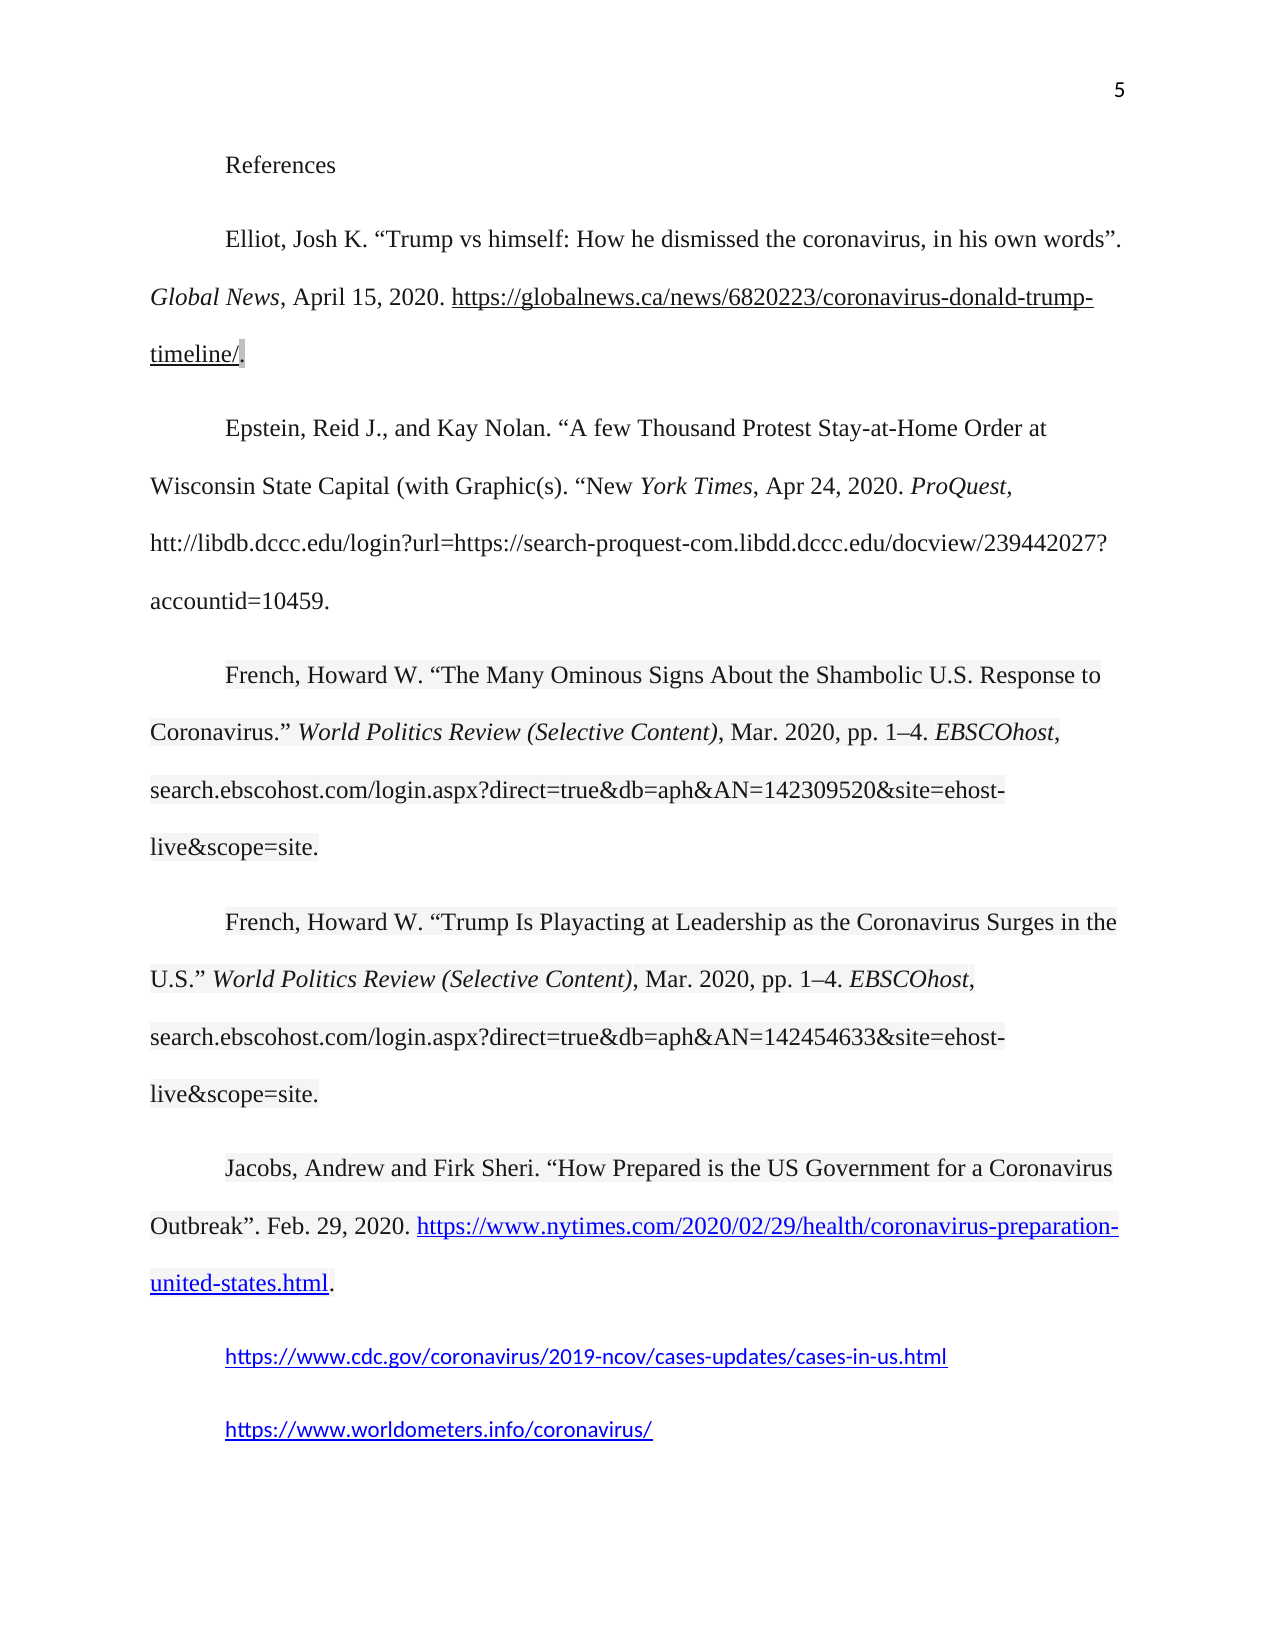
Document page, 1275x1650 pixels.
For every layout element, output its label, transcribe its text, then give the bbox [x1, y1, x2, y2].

text References [150, 150, 1125, 179]
text Elliot, Josh K. “Trump vs himself: How he dismissed the coronavirus, in his own words”. Global News, April 15, 2020. https://globalnews.ca/news/6820223/coronavirus-donald-trump-timeline/. [150, 224, 1125, 368]
text https://www.worldometers.info/coronavirus/ [150, 1415, 1125, 1443]
text French, Howard W. “The Many Ominous Signs About the Shambolic U.S. Response to Coronavirus.” World Politics Review (Selective Content), Mar. 2020, pp. 1–4. EBSCOhost, search.ebscohost.com/login.aspx?direct=true&db=aph&AN=142309520&site=ehost-live&scope=site. [150, 660, 1125, 861]
text Epstein, Reid J., and Kay Nolan. “A few Thousand Protest Stay-at-Home Order at Wisconsin State Capital (with Graphic(s). “New York Times, Apr 24, 2020. ProQuest, htt://libdb.dccc.edu/login?url=https://search-proquest-com.libdd.dccc.edu/docview/239442027?accountid=10459. [150, 413, 1125, 614]
text French, Howard W. “Trump Is Playacting at Leadership as the Coronavirus Surges in the U.S.” World Politics Review (Selective Content), Mar. 2020, pp. 1–4. EBSCOhost, search.ebscohost.com/login.aspx?direct=true&db=aph&AN=142454633&site=ehost-live&scope=site. [150, 907, 1125, 1108]
text https://www.cdc.gov/coronavirus/2019-ncov/cases-updates/cases-in-us.html [150, 1342, 1125, 1371]
text Jacobs, Andrew and Firk Sheri. “How Prepared is the US Government for a Coronavirus Outbreak”. Feb. 29, 2020. https://www.nytimes.com/2020/02/29/health/coronavirus-preparation-united-states.html. [150, 1153, 1125, 1297]
